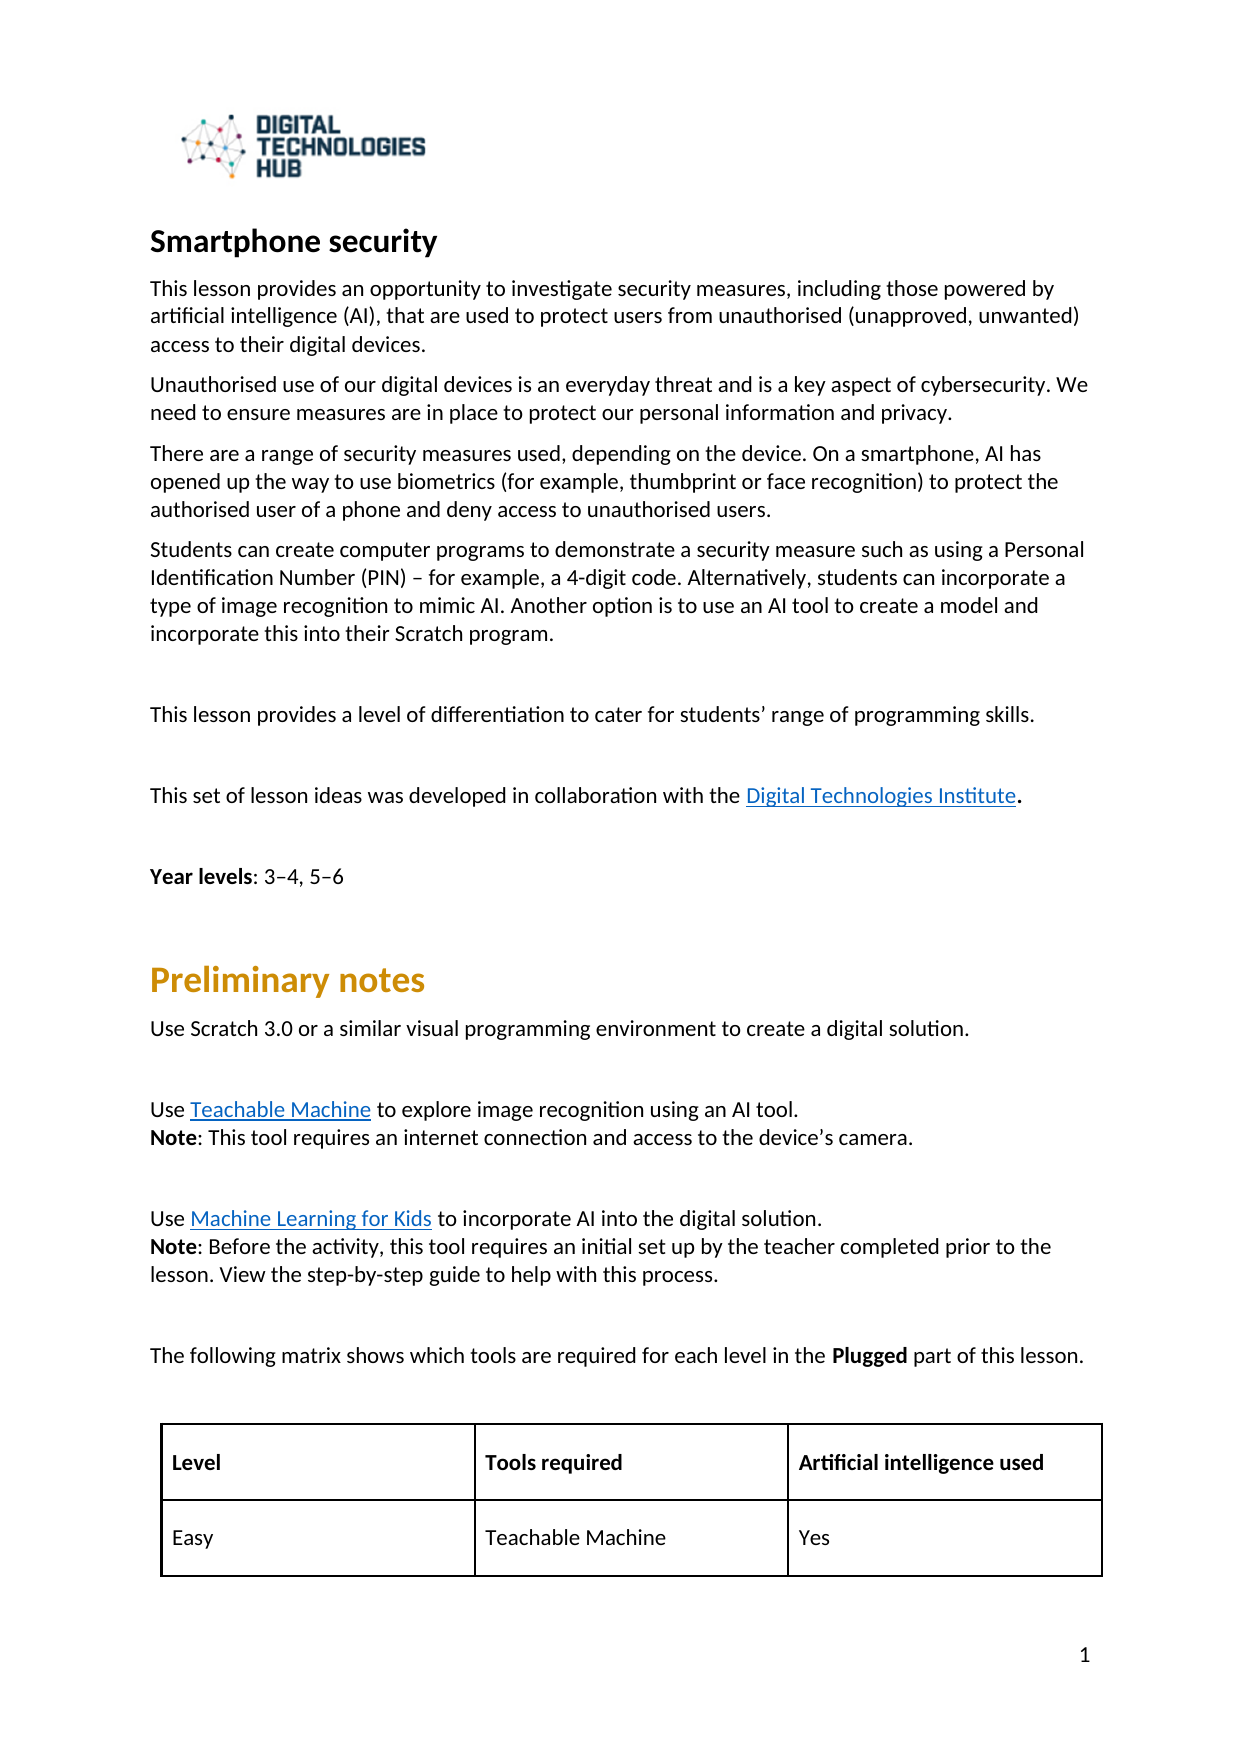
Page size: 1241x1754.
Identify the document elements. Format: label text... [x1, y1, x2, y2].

text There are a range of security measures used, depending on the device. On a smartphone, AI has opened up the way to use biometrics (for example, thumbprint or face recognition) to protect the authorised user of a phone and deny access to unauthorised users. [150, 439, 1090, 523]
table_header Tools required [476, 1425, 787, 1498]
table_cell Teachable Machine [476, 1501, 787, 1574]
text Use Scratch 3.0 or a similar visual programming environment to create a digital solution. [150, 1014, 1090, 1042]
text Students can create computer programs to demonstrate a security measure such as using a Personal Identification Number (PIN) – for example, a 4-digit code. Alternatively, students can incorporate a type of image recognition to mimic AI. Another option is to use an AI tool to create a model and incorporate this into their Scratch program. [150, 535, 1090, 647]
table_header Artificial intelligence used [789, 1425, 1101, 1498]
picture [150, 86, 466, 196]
table_cell Easy [163, 1501, 474, 1574]
text Use Teachable Machine to explore image recognition using an AI tool. Note: This tool requires an internet connection and access to the device’s camera. [150, 1095, 1090, 1151]
table_header Level [163, 1425, 474, 1498]
text This lesson provides a level of differentiation to cater for students’ range of programming skills. [150, 700, 1090, 728]
text This lesson provides an opportunity to investigate security measures, including those powered by artificial intelligence (AI), that are used to protect users from unauthorised (unapproved, unwanted) access to their digital devices. [150, 274, 1090, 358]
text Use Machine Learning for Kids to incorporate AI into the digital solution. Note: Before the activity, this tool requires an initial set up by the teacher completed prior to the lesson. View the step-by-step guide to help with this process. [150, 1204, 1090, 1288]
text Unauthorised use of our digital devices is an everyday threat and is a key aspect of cybersecurity. We need to ensure measures are in place to protect our personal information and privacy. [150, 370, 1090, 426]
text Smartphone security [150, 220, 1090, 261]
table_cell Yes [789, 1501, 1101, 1574]
text This set of lesson ideas was developed in collaboration with the Digital Technologies Institute. [150, 781, 1090, 809]
subtitle Preliminary notes [150, 956, 1090, 1002]
text Year levels: 3–4, 5–6 [150, 862, 1090, 891]
text The following matrix shows which tools are required for each level in the Plugged part of this lesson. [150, 1342, 1090, 1369]
